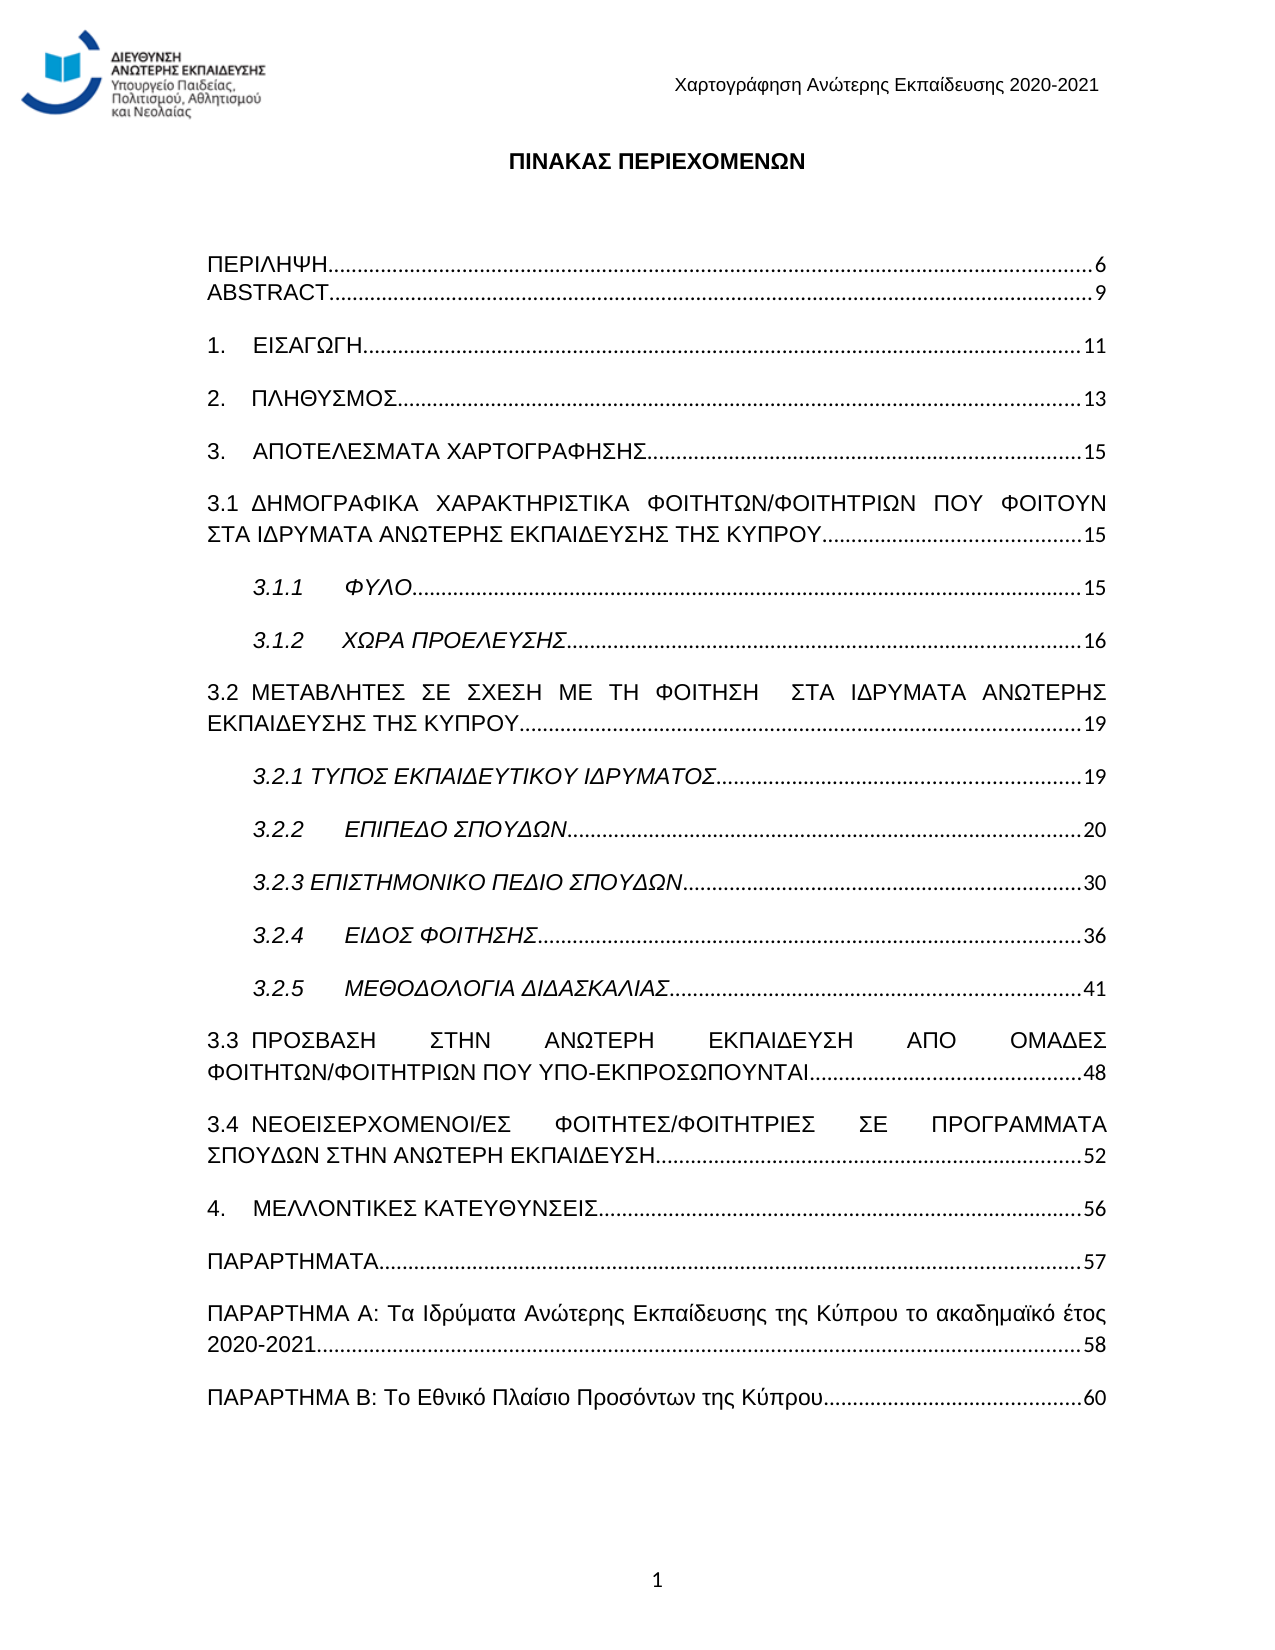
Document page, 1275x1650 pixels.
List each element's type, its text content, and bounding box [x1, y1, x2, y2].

text 3.4 ΝΕΟΕΙΣΕΡΧΟΜΕΝΟΙ/ΕΣ ΦΟΙΤΗΤΕΣ/ΦΟΙΤΗΤΡΙΕΣ ΣΕ ΠΡΟΓΡΑΜΜΑΤΑ ΣΠΟΥΔΩΝ ΣΤΗΝ ΑΝΩΤΕΡΗ ΕΚΠΑΙΔΕΥΣΗ 52 [207, 1111, 1107, 1169]
text ΠΙΝΑΚΑΣ ΠΕΡΙΕΧΟΜΕΝΩΝ [207, 148, 1107, 174]
text ΠΑΡΑΡΤΗΜΑ Β: Το Εθνικό Πλαίσιο Προσόντων της Κύπρου 60 [207, 1383, 1107, 1411]
text 3.3 ΠΡΟΣΒΑΣΗ ΣΤΗΝ ΑΝΩΤΕΡΗ ΕΚΠΑΙΔΕΥΣΗ ΑΠΟ ΟΜΑΔΕΣ ΦΟΙΤΗΤΩΝ/ΦΟΙΤΗΤΡΙΩΝ ΠΟΥ ΥΠΟ-ΕΚΠΡΟΣΩΠΟΥΝΤΑΙ 48 [207, 1027, 1107, 1086]
text 3.1.1 ΦΥΛΟ 15 [253, 573, 1107, 601]
text 4. ΜΕΛΛΟΝΤΙΚΕΣ ΚΑΤΕΥΘΥΝΣΕΙΣ 56 [207, 1194, 1107, 1222]
text ΠΑΡΑΡΤΗΜΑΤΑ 57 [207, 1247, 1107, 1275]
text ΠΕΡΙΛΗΨΗ 6 [207, 250, 1107, 278]
text ABSTRACT 9 [207, 278, 1107, 306]
text 3. ΑΠΟΤΕΛΕΣΜΑΤΑ ΧΑΡΤΟΓΡΑΦΗΣΗΣ 15 [207, 437, 1107, 465]
text 2. ΠΛΗΘΥΣΜΟΣ 13 [207, 384, 1107, 412]
text 3.2.2 ΕΠΙΠΕΔΟ ΣΠΟΥΔΩΝ 20 [253, 815, 1107, 843]
text 1. ΕΙΣΑΓΩΓΗ 11 [207, 331, 1107, 359]
text 3.2.4 ΕΙΔΟΣ ΦΟΙΤΗΣΗΣ 36 [253, 921, 1107, 949]
text 3.2.3 ΕΠΙΣΤΗΜΟΝΙΚΟ ΠΕΔΙΟ ΣΠΟΥΔΩΝ 30 [253, 868, 1107, 896]
text ΠΑΡΑΡΤΗΜΑ Α: Τα Ιδρύματα Ανώτερης Εκπαίδευσης της Κύπρου το ακαδημαϊκό έτος 2020-2021 58 [207, 1300, 1107, 1358]
text 3.1 ΔΗΜΟΓΡΑΦΙΚΑ ΧΑΡΑΚΤΗΡΙΣΤΙΚΑ ΦΟΙΤΗΤΩΝ/ΦΟΙΤΗTΡΙΩΝ ΠΟΥ ΦΟΙΤΟΥΝ ΣΤΑ ΙΔΡΥΜΑΤΑ ΑΝΩΤΕΡΗΣ ΕΚΠΑΙΔΕΥΣΗΣ ΤΗΣ ΚΥΠΡΟΥ 15 [207, 490, 1107, 548]
text 3.2 ΜΕΤΑΒΛΗΤΕΣ ΣΕ ΣΧΕΣΗ ΜΕ ΤΗ ΦΟΙΤΗΣΗ ΣΤΑ ΙΔΡΥΜΑΤΑ ΑΝΩΤΕΡΗΣ ΕΚΠΑΙΔΕΥΣΗΣ ΤΗΣ ΚΥΠΡΟΥ 19 [207, 679, 1107, 737]
picture [7, 28, 279, 121]
text 3.2.5 ΜΕΘΟΔΟΛΟΓΙΑ ΔΙΔΑΣΚΑΛΙΑΣ 41 [253, 974, 1107, 1002]
text 3.2.1 ΤΥΠΟΣ ΕΚΠΑΙΔΕΥΤΙΚΟΥ ΙΔΡΥΜΑΤΟΣ 19 [253, 762, 1107, 790]
text 3.1.2 ΧΩΡΑ ΠΡΟΕΛΕΥΣΗΣ 16 [253, 626, 1107, 654]
